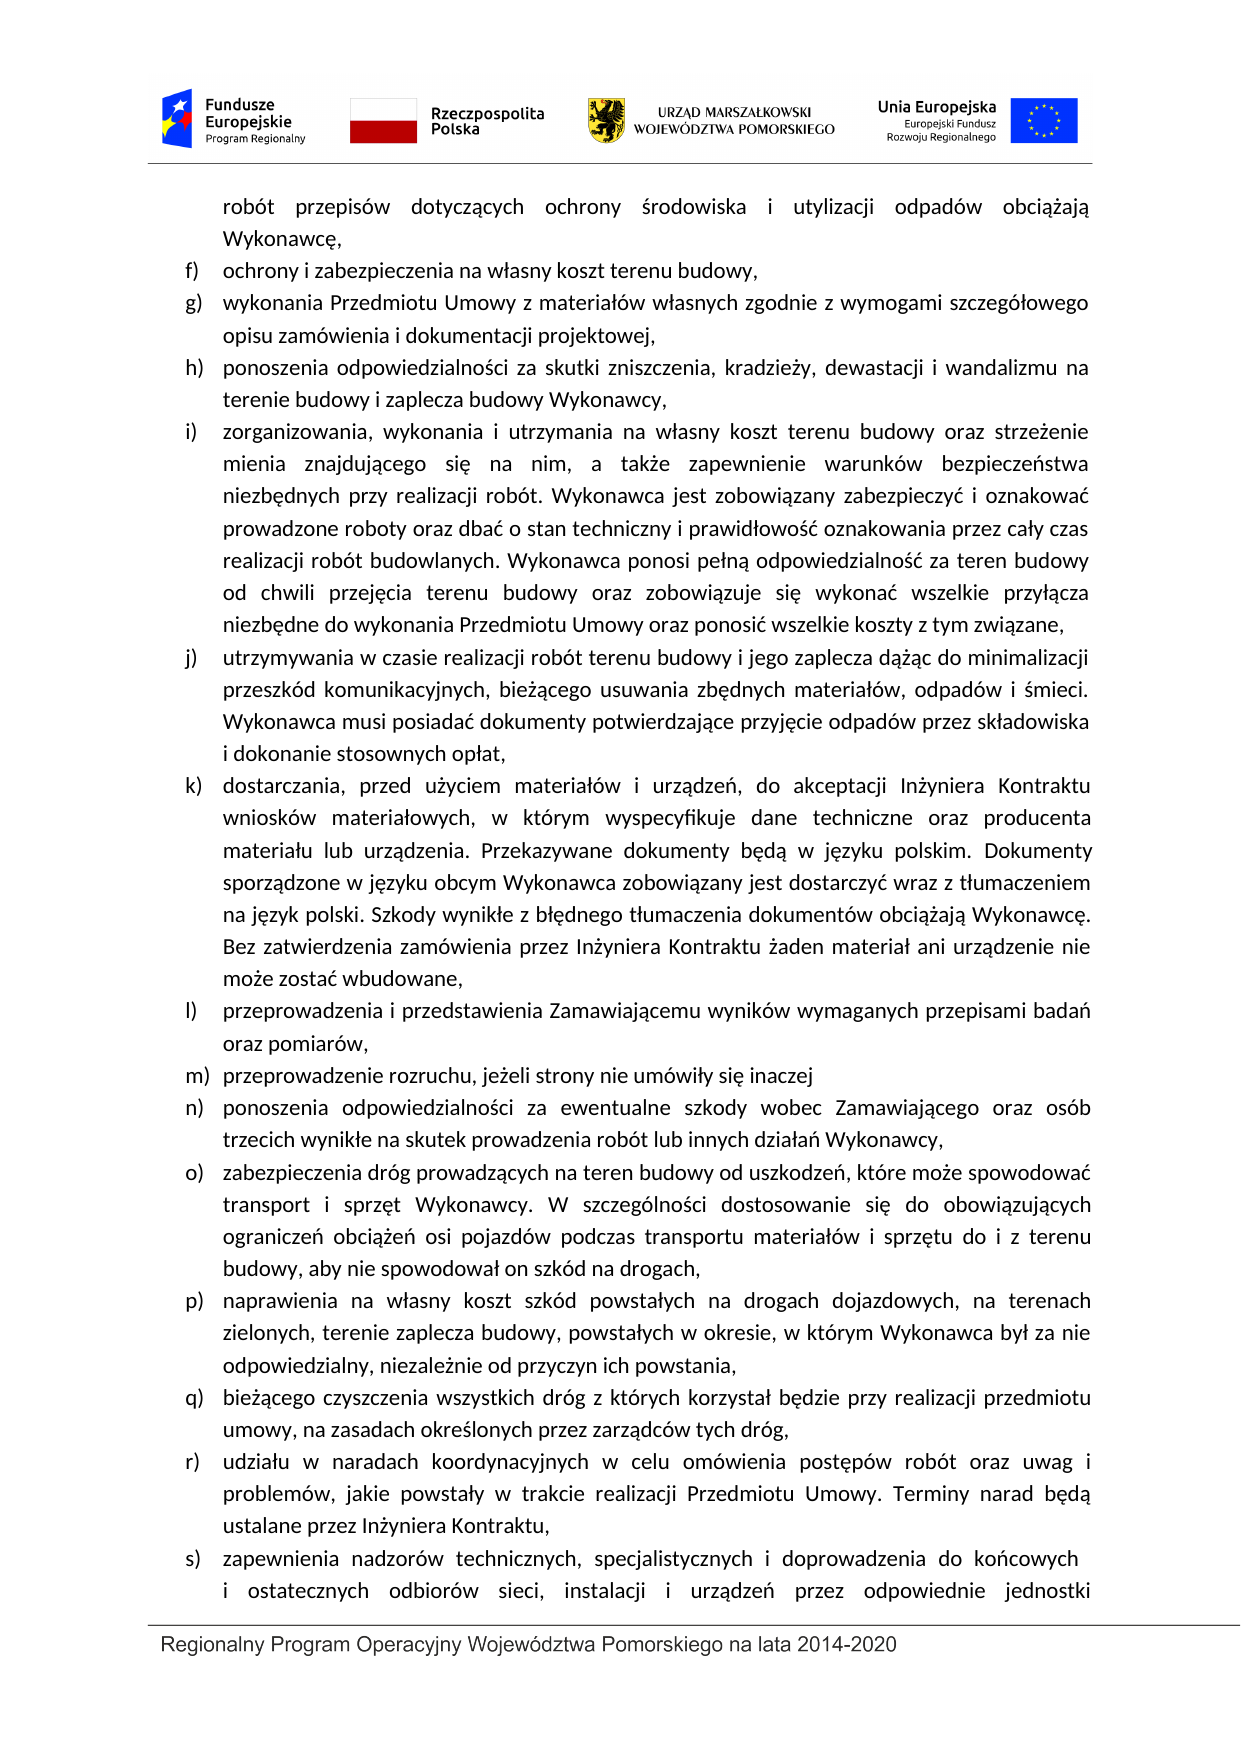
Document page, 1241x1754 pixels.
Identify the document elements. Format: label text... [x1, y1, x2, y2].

list zabezpieczenia dróg prowadzących na teren budowy od uszkodzeń, które może spowodować transport i sprzęt Wykonawcy. W szczególności dostosowanie się do obowiązujących ograniczeń obciążeń osi pojazdów podczas transportu materiałów i sprzętu do i z terenu budowy, aby nie spowodował on szkód na drogach, [185, 1158, 1093, 1282]
list przeprowadzenie rozruchu, jeżeli strony nie umówiły się inaczej [185, 1061, 1093, 1089]
picture [147, 1624, 1241, 1656]
list ochrony i zabezpieczenia na własny koszt terenu budowy, [185, 256, 1091, 284]
list udziału w naradach koordynacyjnych w celu omówienia postępów robót oraz uwag i problemów, jakie powstały w trakcie realizacji Przedmiotu Umowy. Terminy narad będą ustalane przez Inżyniera Kontraktu, [185, 1447, 1093, 1540]
list przeprowadzenia i przedstawienia Zamawiającemu wyników wymaganych przepisami badań oraz pomiarów, [185, 997, 1093, 1057]
list bieżącego czyszczenia wszystkich dróg z których korzystał będzie przy realizacji przedmiotu umowy, na zasadach określonych przez zarządców tych dróg, [185, 1383, 1093, 1443]
list ponoszenia odpowiedzialności za skutki zniszczenia, kradzieży, dewastacji i wandalizmu na terenie budowy i zaplecza budowy Wykonawcy, [185, 353, 1091, 413]
list wykonania Przedmiotu Umowy z materiałów własnych zgodnie z wymogami szczegółowego opisu zamówienia i dokumentacji projektowej, [185, 288, 1091, 349]
list zorganizowania, wykonania i utrzymania na własny koszt terenu budowy oraz strzeżenie mienia znajdującego się na nim, a także zapewnienie warunków bezpieczeństwa niezbędnych przy realizacji robót. Wykonawca jest zobowiązany zabezpieczyć i oznakować prowadzone roboty oraz dbać o stan techniczny i prawidłowość oznakowania przez cały czas realizacji robót budowlanych. Wykonawca ponosi pełną odpowiedzialność za teren budowy od chwili przejęcia terenu budowy oraz zobowiązuje się wykonać wszelkie przyłącza niezbędne do wykonania Przedmiotu Umowy oraz ponosić wszelkie koszty z tym związane, [185, 417, 1091, 638]
list naprawienia na własny koszt szkód powstałych na drogach dojazdowych, na terenach zielonych, terenie zaplecza budowy, powstałych w okresie, w którym Wykonawca był za nie odpowiedzialny, niezależnie od przyczyn ich powstania, [185, 1286, 1093, 1379]
picture [147, 73, 1093, 164]
list ponoszenia odpowiedzialności za ewentualne szkody wobec Zamawiającego oraz osób trzecich wynikłe na skutek prowadzenia robót lub innych działań Wykonawcy, [185, 1093, 1093, 1153]
list dostarczania, przed użyciem materiałów i urządzeń, do akceptacji Inżyniera Kontraktu wniosków materiałowych, w którym wyspecyfikuje dane techniczne oraz producenta materiału lub urządzenia. Przekazywane dokumenty będą w języku polskim. Dokumenty sporządzone w języku obcym Wykonawca zobowiązany jest dostarczyć wraz z tłumaczeniem na język polski. Szkody wynikłe z błędnego tłumaczenia dokumentów obciążają Wykonawcę. Bez zatwierdzenia zamówienia przez Inżyniera Kontraktu żaden materiał ani urządzenie nie może zostać wbudowane, [185, 771, 1093, 992]
list utrzymywania w czasie realizacji robót terenu budowy i jego zaplecza dążąc do minimalizacji przeszkód komunikacyjnych, bieżącego usuwania zbędnych materiałów, odpadów i śmieci. Wykonawca musi posiadać dokumenty potwierdzające przyjęcie odpadów przez składowiska i dokonanie stosownych opłat, [185, 643, 1091, 767]
